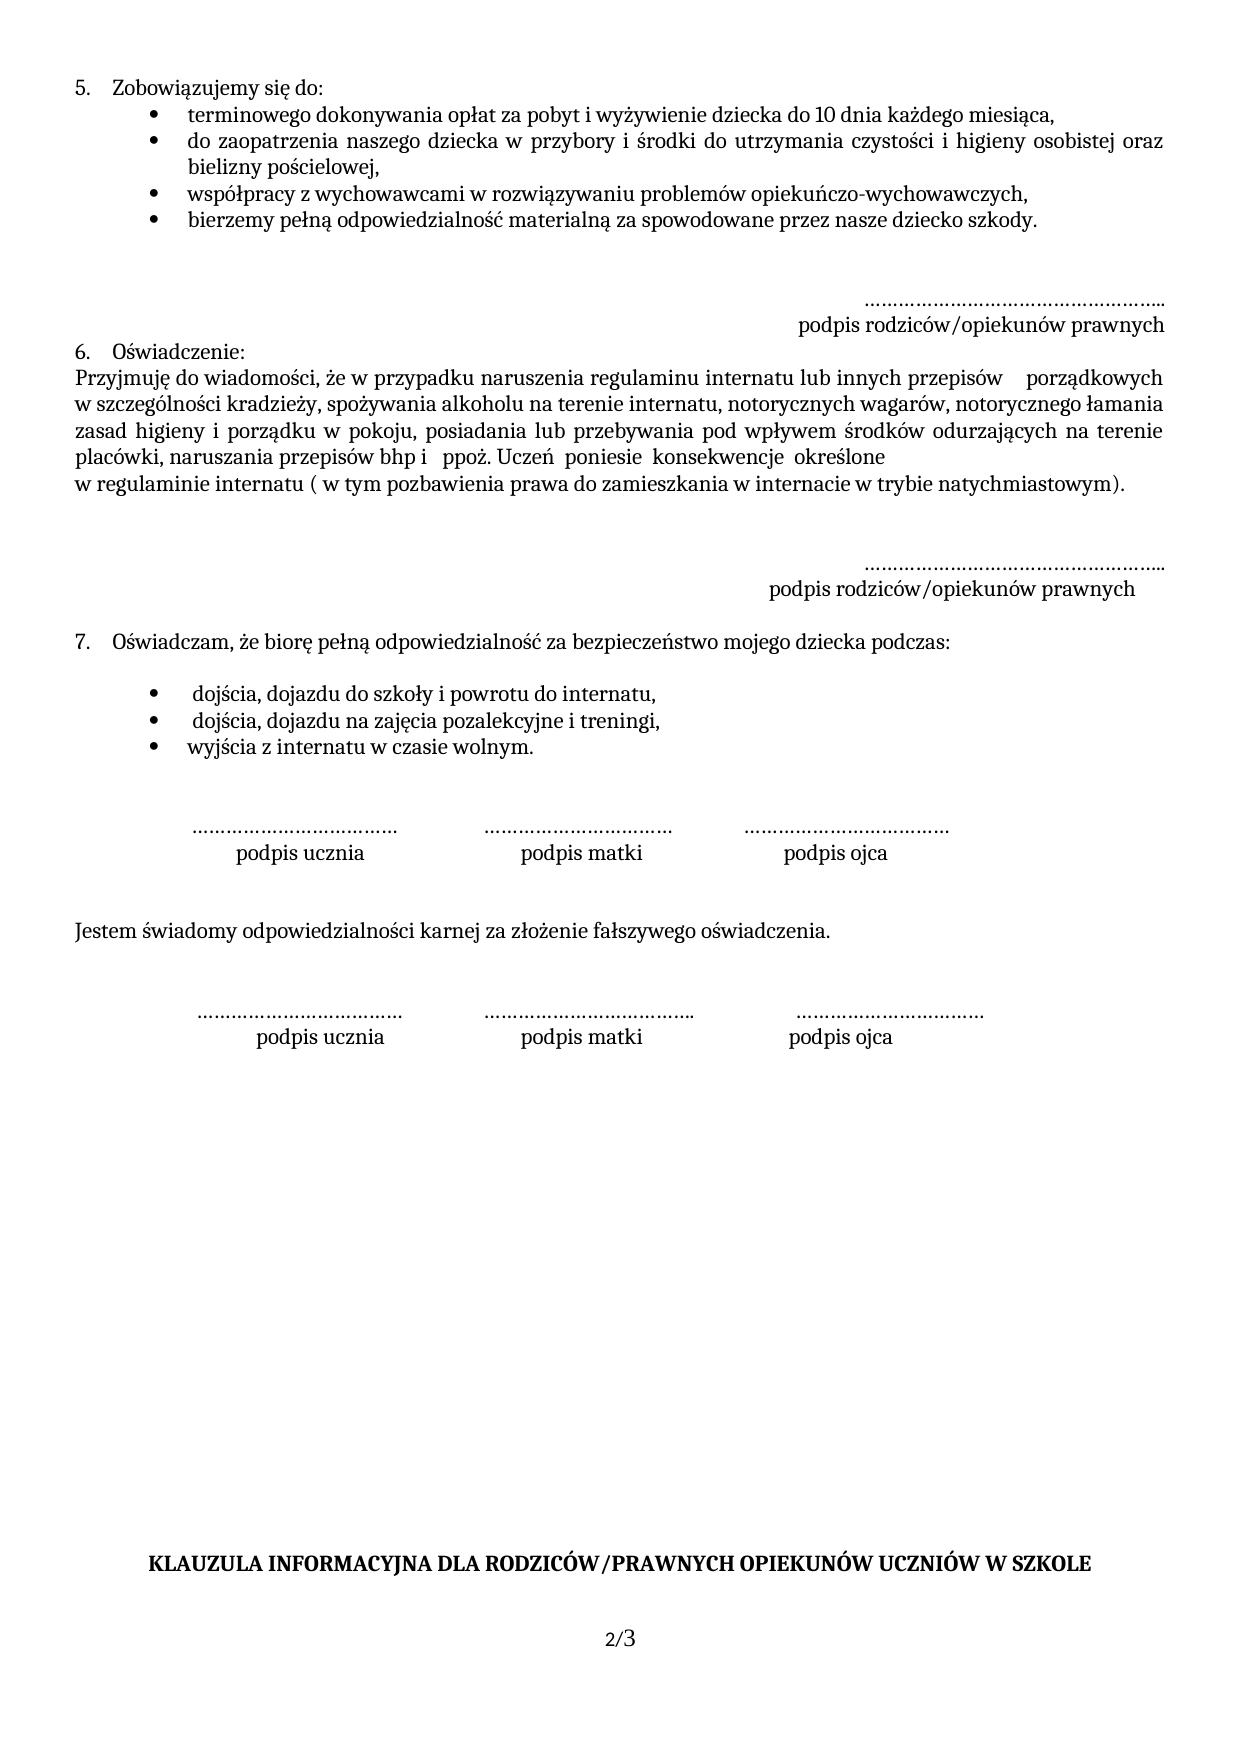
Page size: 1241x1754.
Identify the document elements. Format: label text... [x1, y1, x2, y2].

list bierzemy pełną odpowiedzialność materialną za spowodowane przez nasze dziecko szkody. [150, 207, 1165, 233]
list dojścia, dojazdu do szkoły i powrotu do internatu, [150, 681, 1165, 707]
text podpis ucznia podpis matki podpis ojca [75, 839, 1165, 866]
text Jestem świadomy odpowiedzialności karnej za złożenie fałszywego oświadczenia. [75, 918, 1165, 945]
list Oświadczenie: [75, 338, 1165, 365]
text podpis ucznia podpis matki podpis ojca [75, 1024, 1165, 1050]
list do zaopatrzenia naszego dziecka w przybory i środki do utrzymania czystości i higieny osobistej oraz bielizny pościelowej, [150, 128, 1165, 180]
text podpis rodziców/opiekunów prawnych [75, 576, 1165, 602]
text podpis rodziców/opiekunów prawnych [75, 312, 1165, 338]
text …………………………………………….. [75, 286, 1165, 312]
list dojścia, dojazdu na zajęcia pozalekcyjne i treningi, [150, 707, 1165, 734]
list Zobowiązujemy się do: [75, 75, 1165, 101]
text Przyjmuję do wiadomości, że w przypadku naruszenia regulaminu internatu lub innych przepisów porządkowych w szczególności kradzieży, spożywania alkoholu na terenie internatu, notorycznych wagarów, notorycznego łamania zasad higieny i porządku w pokoju, posiadania lub przebywania pod wpływem środków odurzających na terenie placówki, naruszania przepisów bhp i ppoż. Uczeń poniesie konsekwencje określone [75, 365, 1165, 470]
text …………………………………………….. [75, 549, 1165, 576]
text ……………………………… ………………………………. …………………………… [75, 997, 1165, 1024]
text w regulaminie internatu ( w tym pozbawienia prawa do zamieszkania w internacie w trybie natychmiastowym). [75, 470, 1165, 497]
list Oświadczam, że biorę pełną odpowiedzialność za bezpieczeństwo mojego dziecka podczas: [75, 628, 1165, 655]
list terminowego dokonywania opłat za pobyt i wyżywienie dziecka do 10 dnia każdego miesiąca, [150, 101, 1165, 128]
text ……………………………… …………………………… ……………………………… [75, 813, 1165, 839]
text KLAUZULA INFORMACYJNA DLA RODZICÓW/PRAWNYCH OPIEKUNÓW UCZNIÓW W SZKOLE [75, 1551, 1165, 1577]
list wyjścia z internatu w czasie wolnym. [150, 734, 1165, 760]
list współpracy z wychowawcami w rozwiązywaniu problemów opiekuńczo-wychowawczych, [150, 180, 1165, 207]
